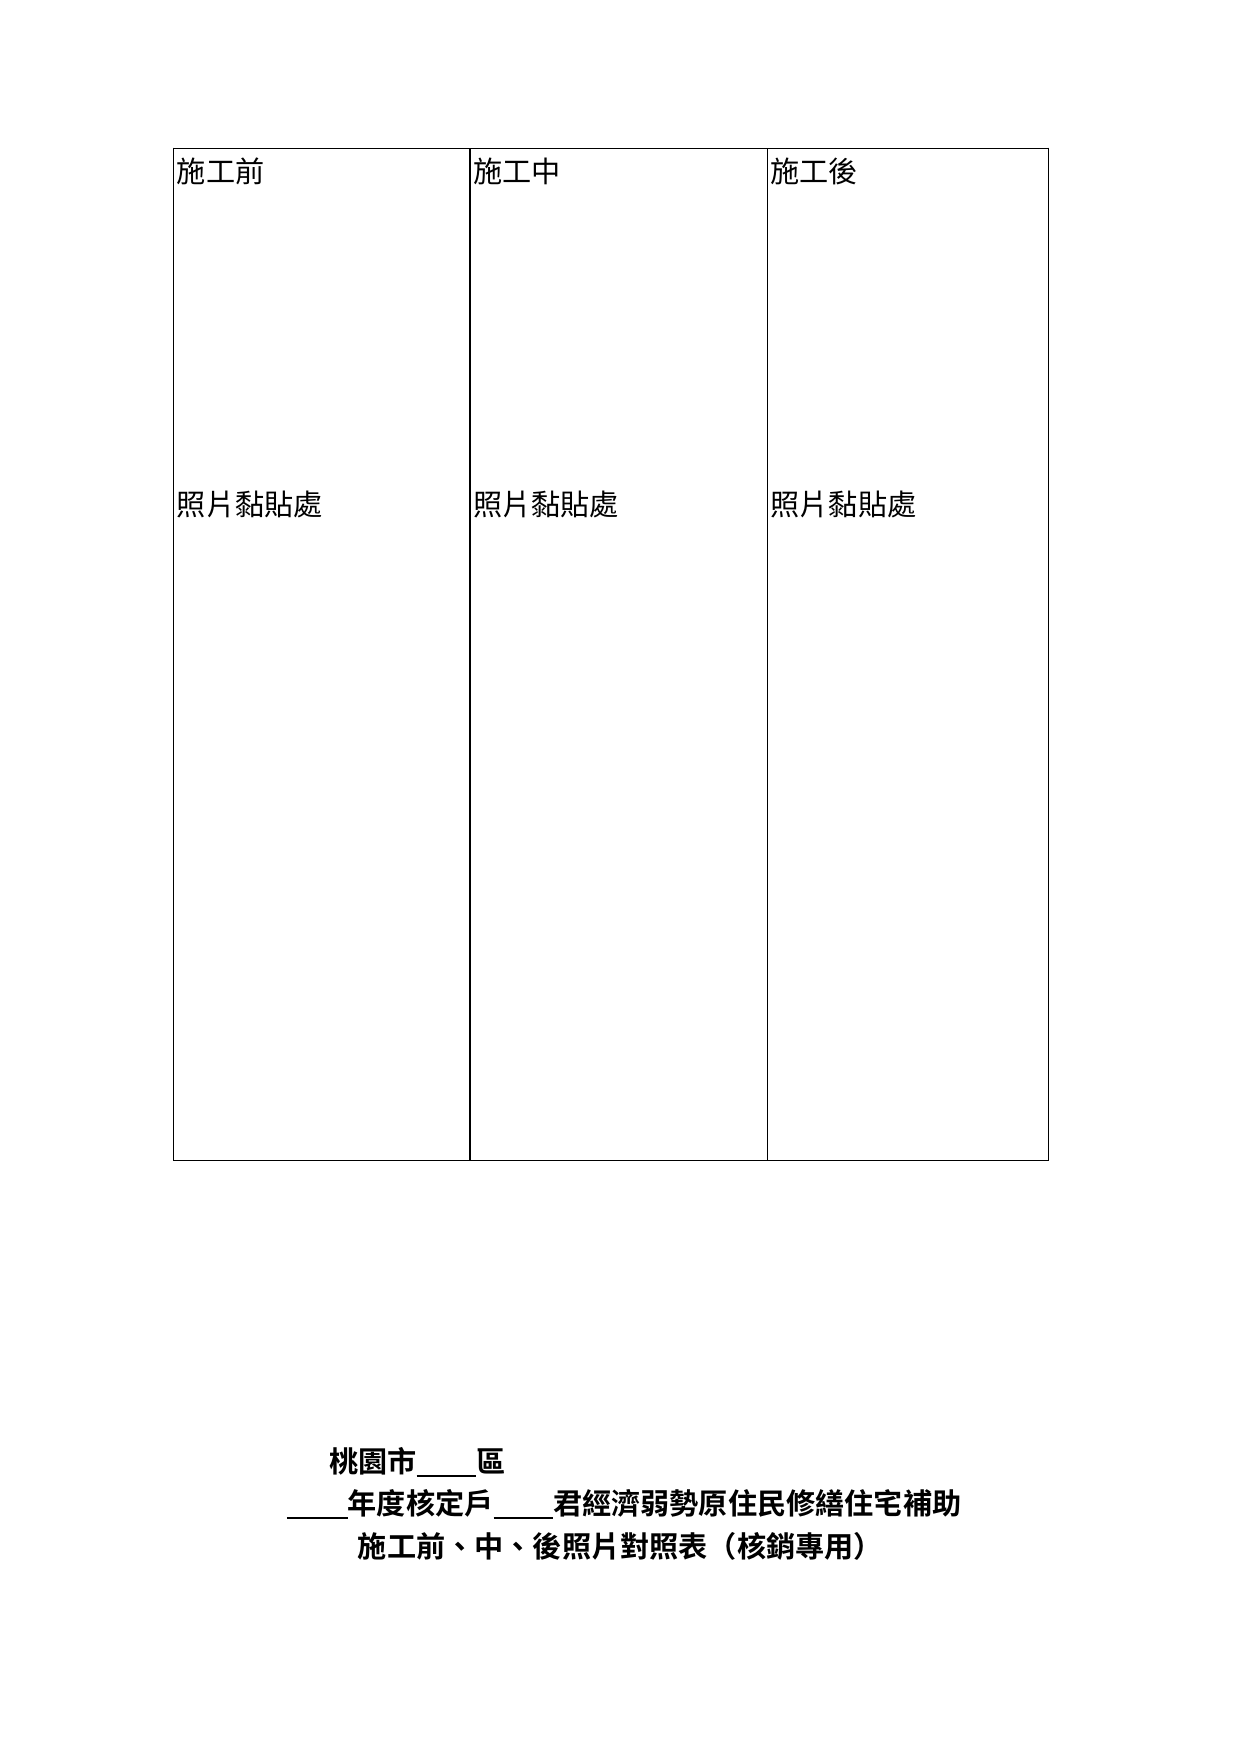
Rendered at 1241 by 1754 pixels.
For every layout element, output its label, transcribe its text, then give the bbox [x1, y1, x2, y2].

text 桃園市 區 [177, 1439, 1063, 1481]
table_cell 施工前 照片黏貼處 [174, 149, 469, 1160]
table_cell 施工中 照片黏貼處 [471, 149, 767, 1160]
text 施工前、中、後照片對照表（核銷專用） [177, 1523, 1063, 1566]
text 年度核定戶 君經濟弱勢原住民修繕住宅補助 [177, 1481, 1063, 1523]
table_cell 施工後 照片黏貼處 [768, 149, 1048, 1160]
